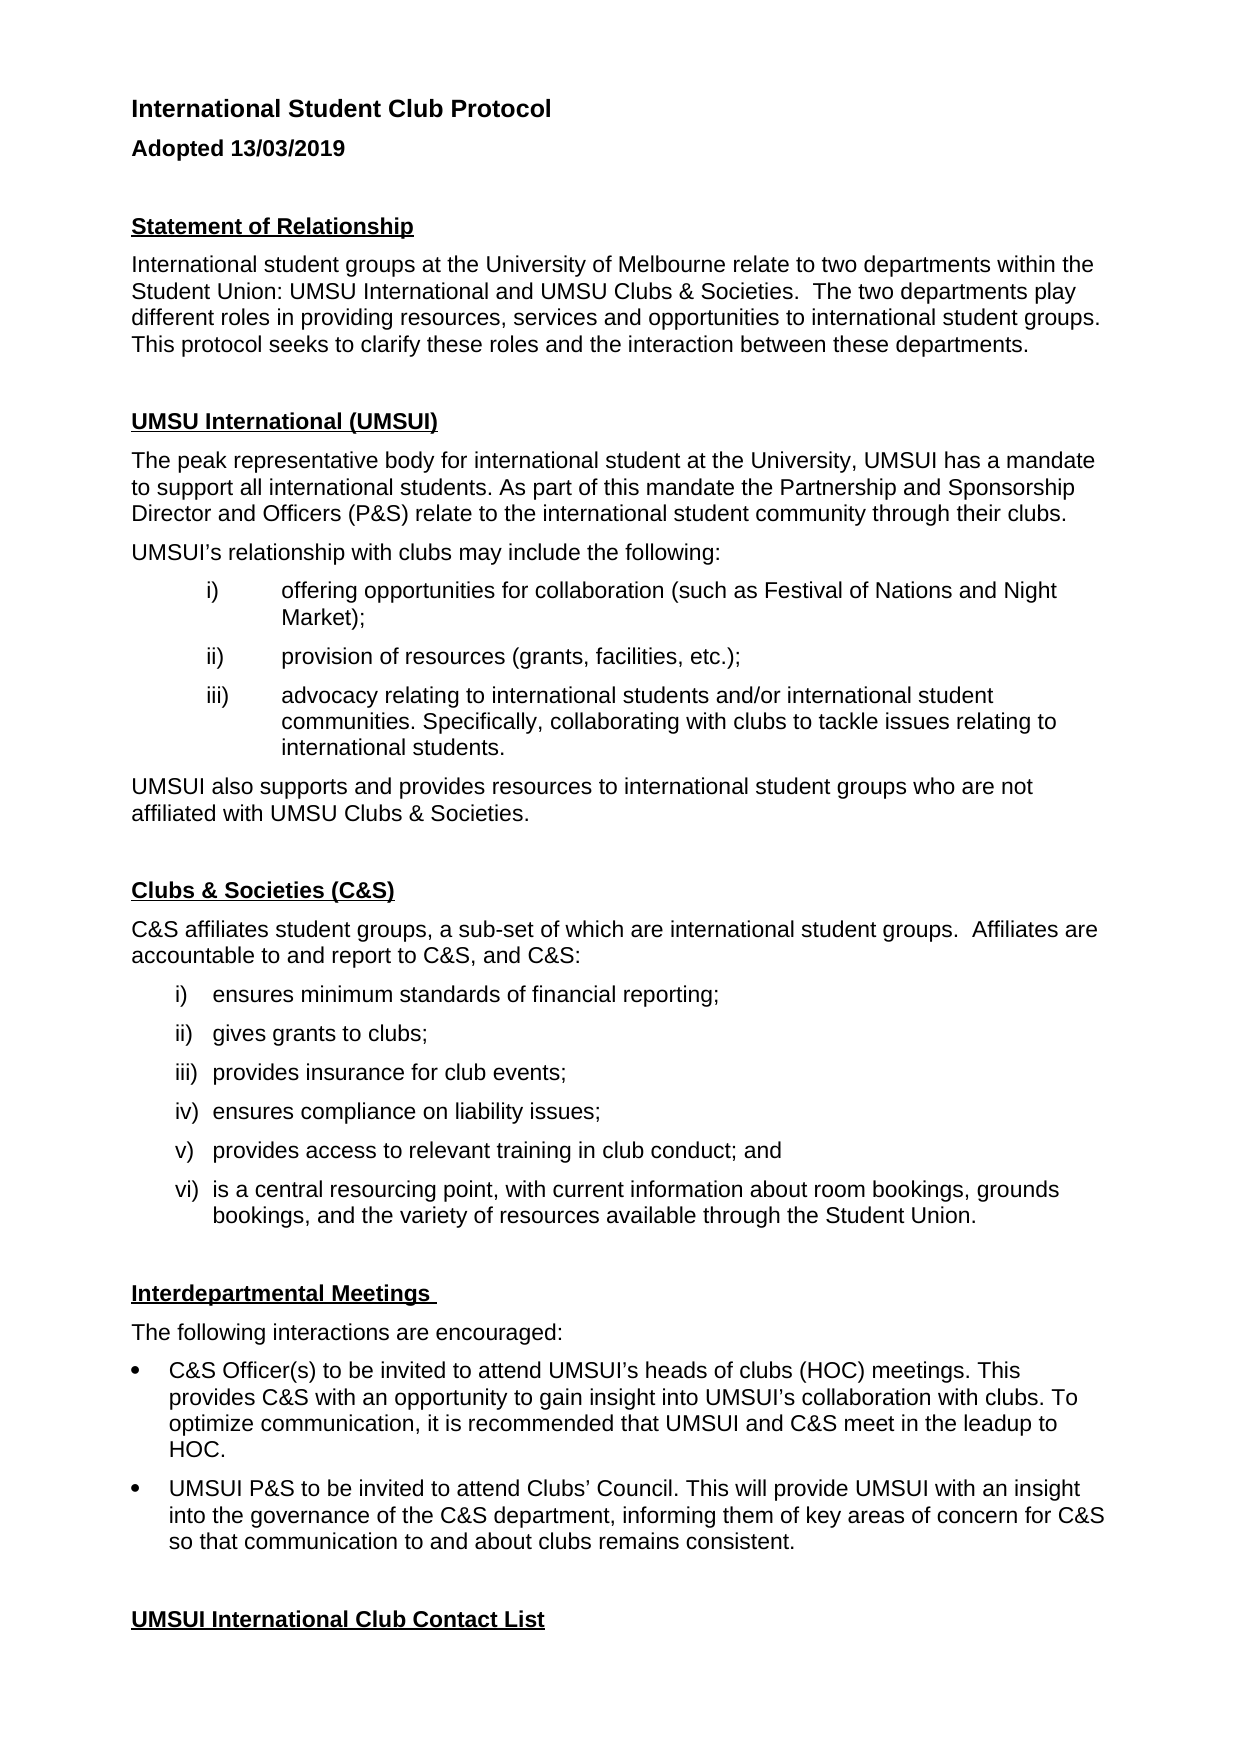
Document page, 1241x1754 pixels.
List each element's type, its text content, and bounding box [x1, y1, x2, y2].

text Adopted 13/03/2019 [131, 135, 1109, 161]
list C&S Officer(s) to be invited to attend UMSUI’s heads of clubs (HOC) meetings. This provides C&S with an opportunity to gain insight into UMSUI’s collaboration with clubs. To optimize communication, it is recommended that UMSUI and C&S meet in the leadup to HOC. [131, 1357, 1109, 1463]
text UMSUI also supports and provides resources to international student groups who are not affiliated with UMSU Clubs & Societies. [131, 773, 1109, 826]
list offering opportunities for collaboration (such as Festival of Nations and Night Market); [206, 577, 1109, 630]
text UMSUI’s relationship with clubs may include the following: [131, 539, 1109, 565]
text C&S affiliates student groups, a sub-set of which are international student groups. Affiliates are accountable to and report to C&S, and C&S: [131, 916, 1109, 969]
list advocacy relating to international students and/or international student communities. Specifically, collaborating with clubs to tackle issues relating to international students. [206, 682, 1109, 761]
text Interdepartmental Meetings [131, 1279, 1109, 1306]
list ensures minimum standards of financial reporting; [175, 981, 1109, 1008]
list ensures compliance on liability issues; [175, 1098, 1109, 1124]
list gives grants to clubs; [175, 1020, 1109, 1046]
text The peak representative body for international student at the University, UMSUI has a mandate to support all international students. As part of this mandate the Partnership and Sponsorship Director and Officers (P&S) relate to the international student community through their clubs. [131, 447, 1109, 526]
list provides access to relevant training in club conduct; and [175, 1137, 1109, 1163]
list UMSUI P&S to be invited to attend Clubs’ Council. This will provide UMSUI with an insight into the governance of the C&S department, informing them of key areas of concern for C&S so that communication to and about clubs remains consistent. [131, 1475, 1109, 1554]
text UMSUI International Club Contact List [131, 1606, 1109, 1632]
list provides insurance for club events; [175, 1059, 1109, 1085]
text UMSU International (UMSUI) [131, 408, 1109, 434]
text Statement of Relationship [131, 213, 1109, 239]
text Clubs & Societies (C&S) [131, 877, 1109, 903]
list provision of resources (grants, facilities, etc.); [206, 643, 1109, 669]
text International Student Club Protocol [131, 94, 1109, 122]
text International student groups at the University of Melbourne relate to two departments within the Student Union: UMSU International and UMSU Clubs & Societies. The two departments play different roles in providing resources, services and opportunities to international student groups. This protocol seeks to clarify these roles and the interaction between these departments. [131, 251, 1109, 357]
list is a central resourcing point, with current information about room bookings, grounds bookings, and the variety of resources available through the Student Union. [175, 1176, 1109, 1228]
text The following interactions are encouraged: [131, 1318, 1109, 1345]
